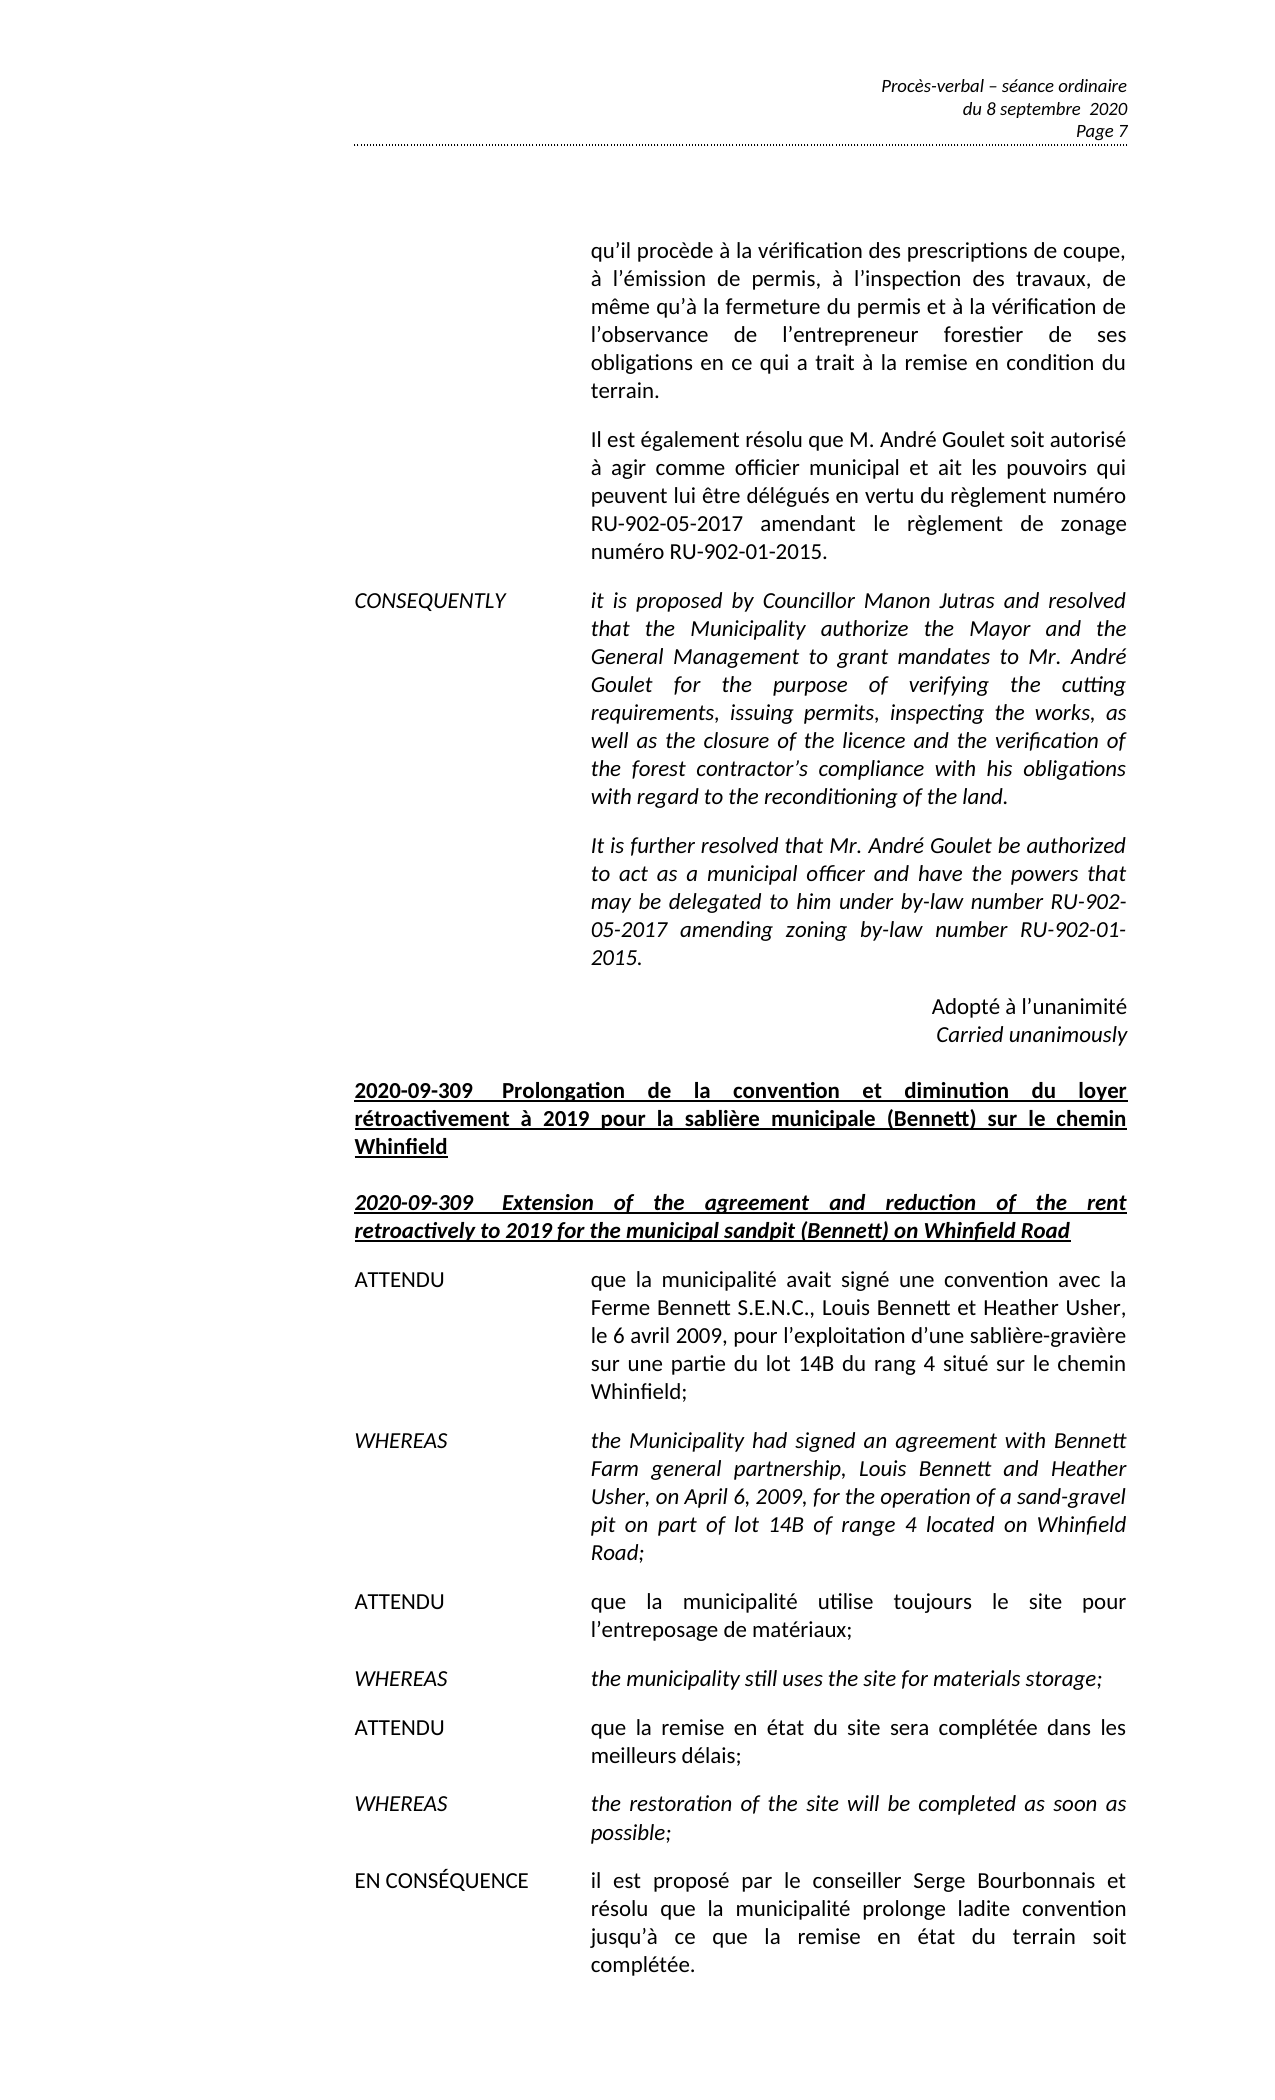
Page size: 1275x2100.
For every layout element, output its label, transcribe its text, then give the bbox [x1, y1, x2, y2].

text 2020-09-309 Prolongation de la convention et diminution du loyer rétroactivement à 2019 pour la sablière municipale (Bennett) sur le chemin Whinfield [354, 1076, 1127, 1100]
text ATTENDU que la municipalité utilise toujours le site pour l’entreposage de matériaux; [354, 1587, 1127, 1643]
text CONSEQUENTLY it is proposed by Councillor Manon Jutras and resolved that the Municipality authorize the Mayor and the General Management to grant mandates to Mr. André Goulet for the purpose of verifying the cutting requirements, issuing permits, inspecting the works, as well as the closure of the licence and the verification of the forest contractor’s compliance with his obligations with regard to the reconditioning of the land. [354, 586, 1127, 810]
text ATTENDU que la remise en état du site sera complétée dans les meilleurs délais; [354, 1713, 1127, 1769]
text Adopté à l’unanimité [354, 992, 1127, 1020]
text WHEREAS the restoration of the site will be completed as soon as possible; [354, 1789, 1127, 1846]
text It is further resolved that Mr. André Goulet be authorized to act as a municipal officer and have the powers that may be delegated to him under by-law number RU-902-05-2017 amending zoning by-law number RU-902-01-2015. [591, 831, 1127, 971]
text WHEREAS the Municipality had signed an agreement with Bennett Farm general partnership, Louis Bennett and Heather Usher, on April 6, 2009, for the operation of a sand-gravel pit on part of lot 14B of range 4 located on Whinfield Road; [354, 1426, 1127, 1566]
text 2020-09-309 Prolongation de la convention et diminution du loyer rétroactivement à 2019 pour la sablière municipale (Bennett) sur le chemin Whinfield [354, 1129, 1127, 1160]
text WHEREAS the municipality still uses the site for materials storage; [354, 1664, 1127, 1692]
text ATTENDU que la municipalité avait signé une convention avec la Ferme Bennett S.E.N.C., Louis Bennett et Heather Usher, le 6 avril 2009, pour l’exploitation d’une sablière-gravière sur une partie du lot 14B du rang 4 situé sur le chemin Whinfield; [354, 1265, 1127, 1405]
text 2020-09-309 Extension of the agreement and reduction of the rent retroactively to 2019 for the municipal sandpit (Bennett) on Whinfield Road [354, 1214, 1127, 1244]
text Il est également résolu que M. André Goulet soit autorisé à agir comme officier municipal et ait les pouvoirs qui peuvent lui être délégués en vertu du règlement numéro RU-902-05-2017 amendant le règlement de zonage numéro RU-902-01-2015. [591, 425, 1127, 565]
text 2020-09-309 Extension of the agreement and reduction of the rent retroactively to 2019 for the municipal sandpit (Bennett) on Whinfield Road [354, 1188, 1127, 1212]
text EN CONSÉQUENCE il est proposé par le conseiller Serge Bourbonnais et résolu que la municipalité prolonge ladite convention jusqu’à ce que la remise en état du terrain soit complétée. [354, 1866, 1127, 1978]
text Carried unanimously [354, 1020, 1127, 1048]
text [354, 236, 1127, 404]
text 2020-09-309 Prolongation de la convention et diminution du loyer rétroactivement à 2019 pour la sablière municipale (Bennett) sur le chemin Whinfield [354, 1102, 1127, 1128]
